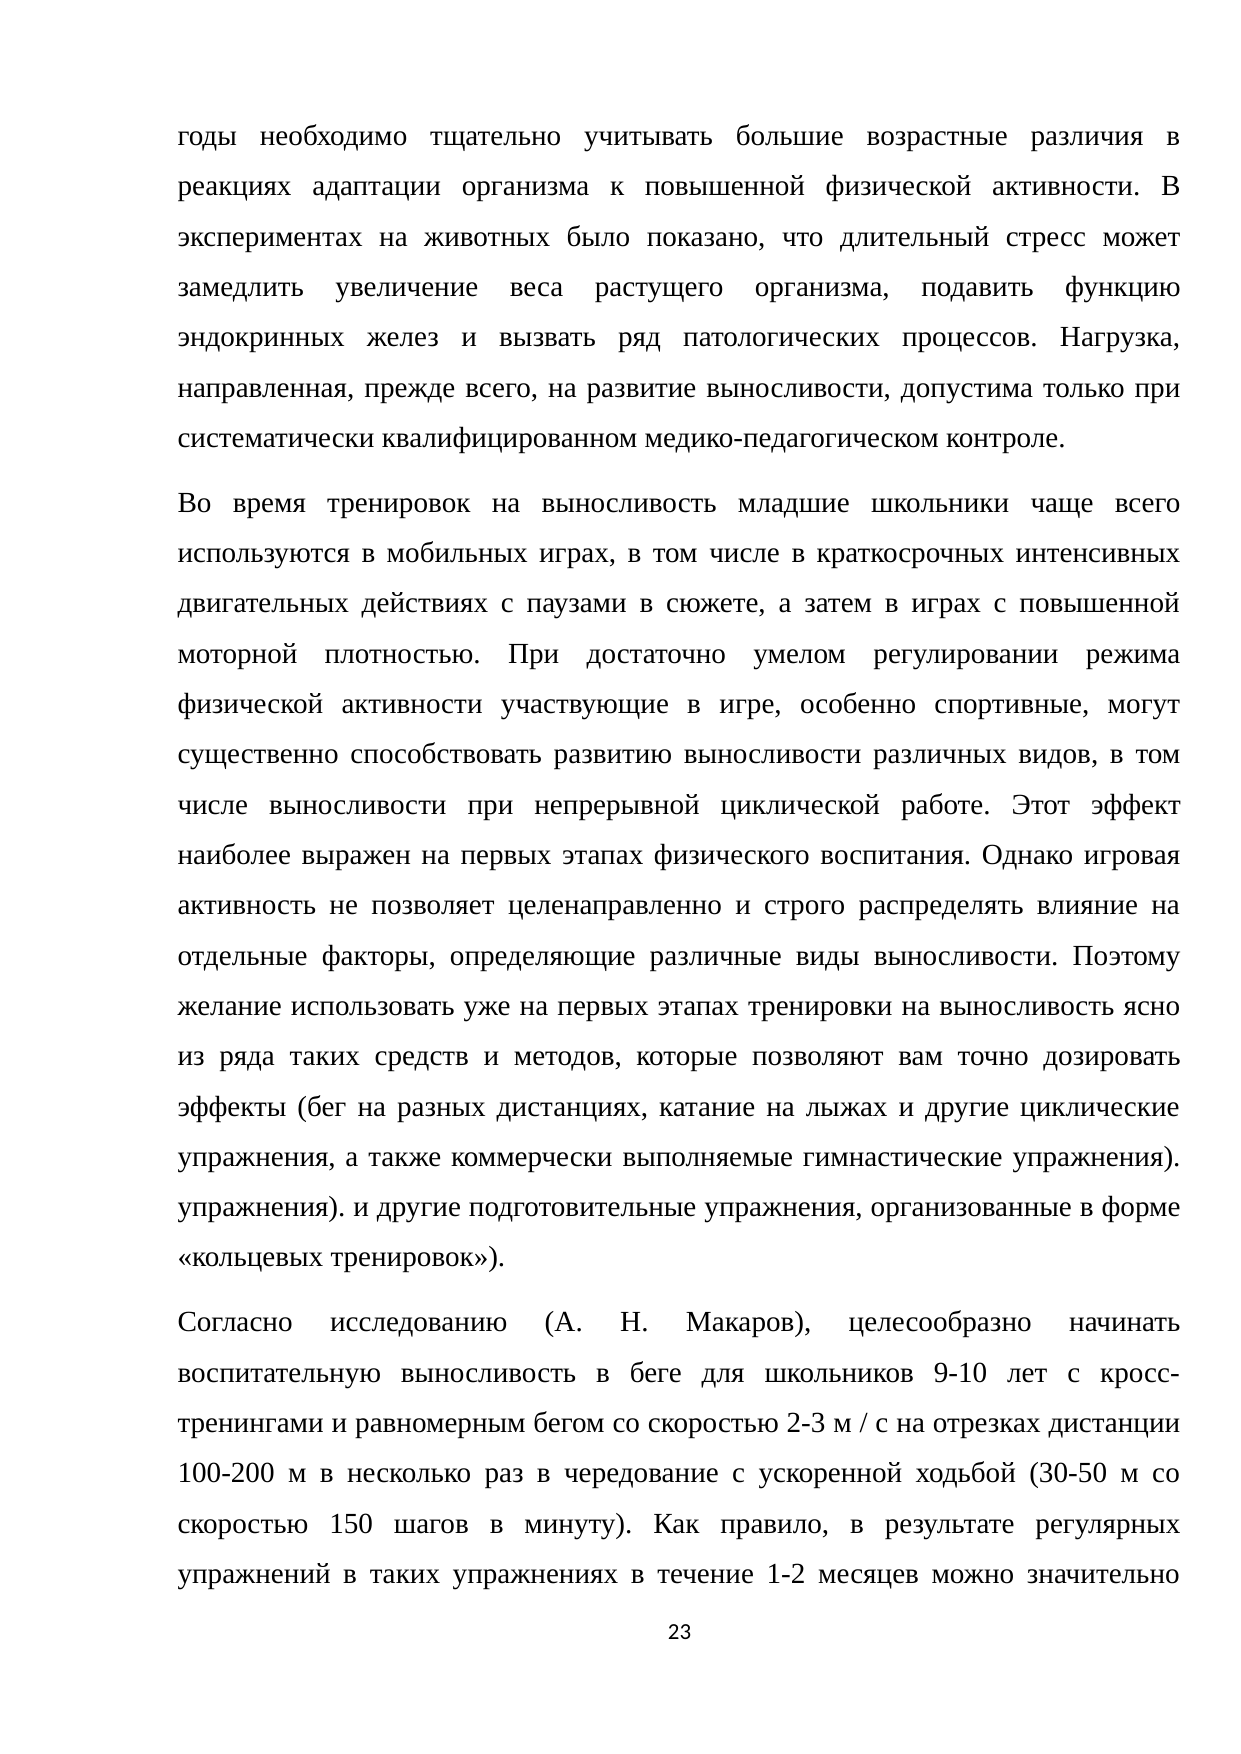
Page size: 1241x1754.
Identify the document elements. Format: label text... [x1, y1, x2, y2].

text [177, 1304, 1181, 1589]
text Во время тренировок на выносливость младшие школьники чаще всего используются в мобильных играх, в том числе в краткосрочных интенсивных двигательных действиях с паузами в сюжете, а затем в играх с повышенной моторной плотностью. При достаточно умелом регулировании режима физической активности участвующие в игре, особенно спортивные, могут существенно способствовать развитию выносливости различных видов, в том числе выносливости при непрерывной циклической работе. Этот эффект наиболее выражен на первых этапах физического воспитания. Однако игровая активность не позволяет целенаправленно и строго распределять влияние на отдельные факторы, определяющие различные виды выносливости. Поэтому желание использовать уже на первых этапах тренировки на выносливость ясно из ряда таких средств и методов, которые позволяют вам точно дозировать эффекты (бег на разных дистанциях, катание на лыжах и другие циклические упражнения, а также коммерчески выполняемые гимнастические упражнения). упражнения). и другие подготовительные упражнения, организованные в форме «кольцевых тренировок»). [177, 485, 1181, 1273]
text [177, 118, 1181, 453]
